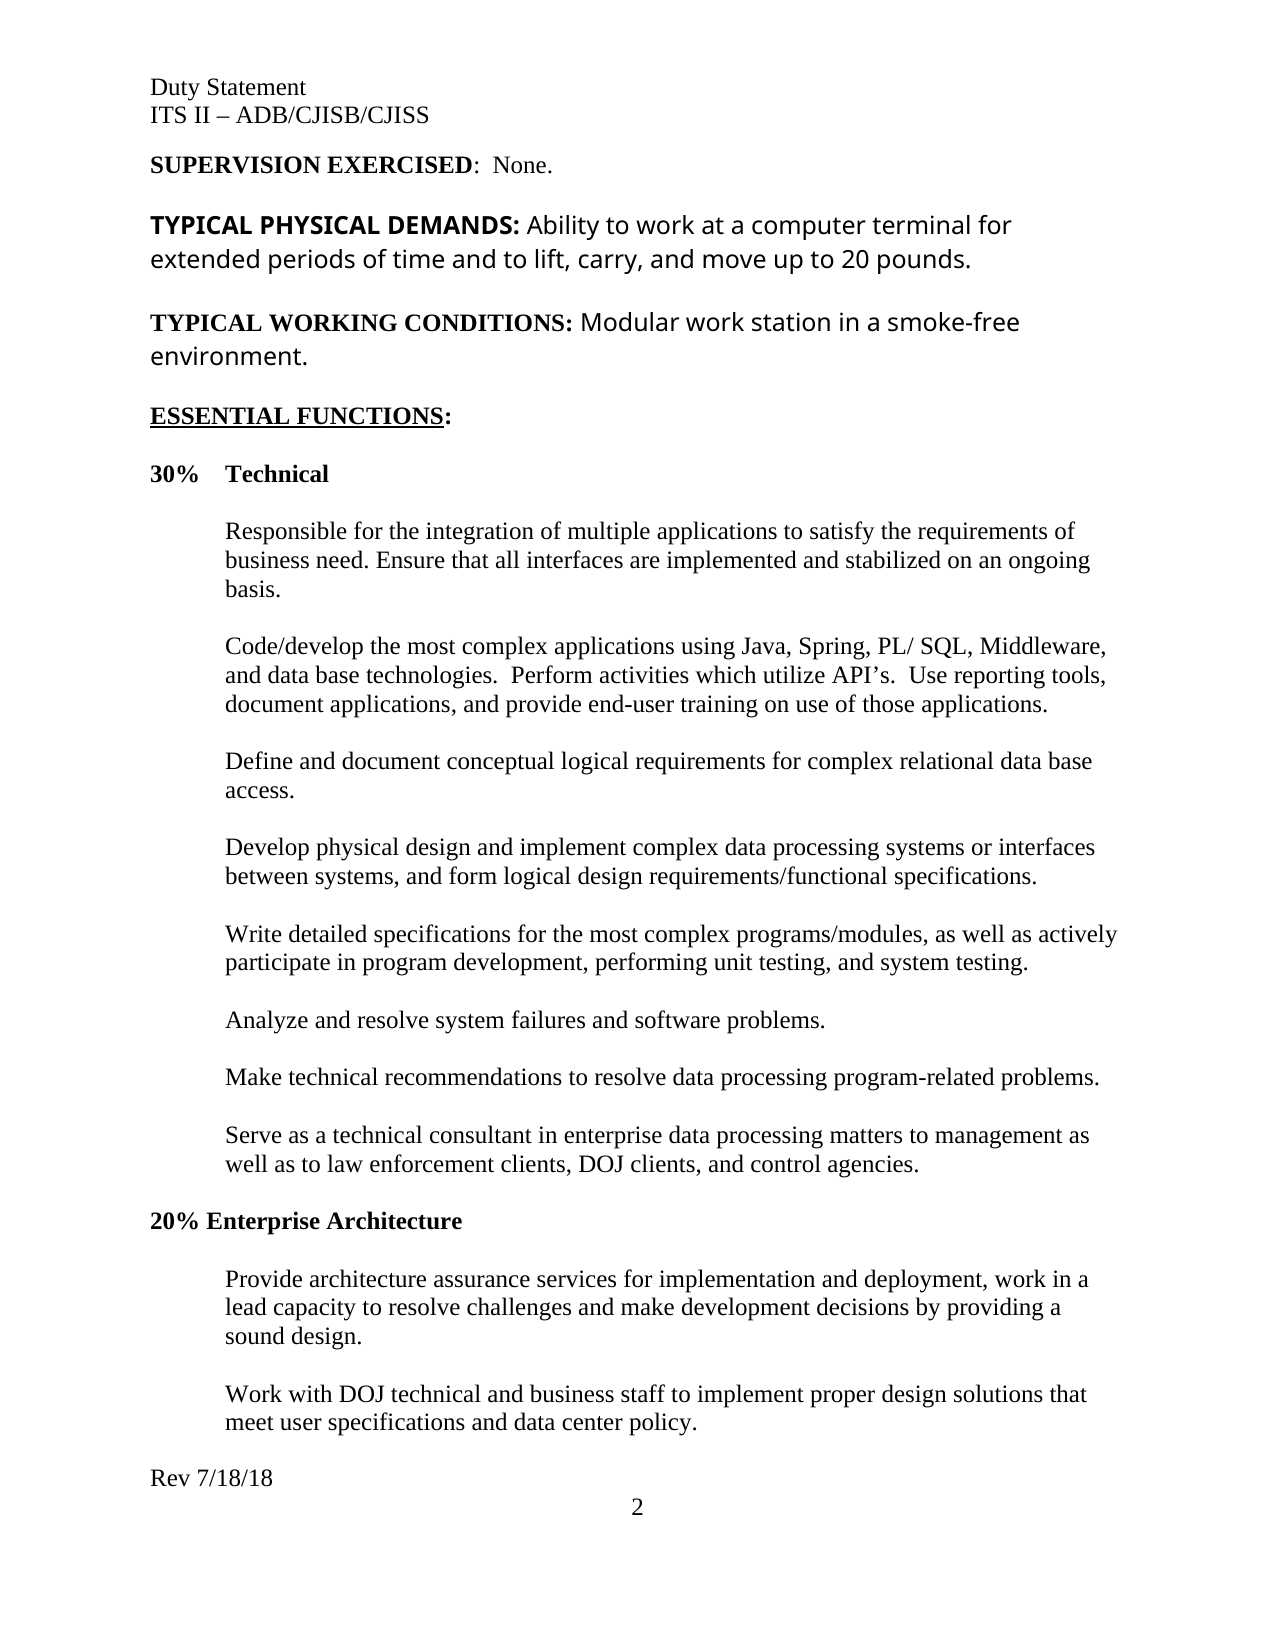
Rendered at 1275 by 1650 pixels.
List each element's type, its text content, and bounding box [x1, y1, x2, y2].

text Work with DOJ technical and business staff to implement proper design solutions that meet user specifications and data center policy. [225, 1379, 1125, 1436]
text Make technical recommendations to resolve data processing program-related problems. [225, 1062, 1125, 1091]
text SUPERVISION EXERCISED: None. [150, 150, 1125, 179]
text Provide architecture assurance services for implementation and deployment, work in a lead capacity to resolve challenges and make development decisions by providing a sound design. [225, 1264, 1125, 1350]
text Responsible for the integration of multiple applications to satisfy the requirements of business need. Ensure that all interfaces are implemented and stabilized on an ongoing basis. [225, 516, 1125, 602]
text Analyze and resolve system failures and software problems. [225, 1005, 1125, 1034]
text Develop physical design and implement complex data processing systems or interfaces between systems, and form logical design requirements/functional specifications. [225, 832, 1125, 890]
text Define and document conceptual logical requirements for complex relational data base access. [225, 746, 1125, 804]
text TYPICAL PHYSICAL DEMANDS: Ability to work at a computer terminal for extended periods of time and to lift, carry, and move up to 20 pounds. [150, 207, 1125, 276]
text Code/develop the most complex applications using Java, Spring, PL/ SQL, Middleware, and data base technologies. Perform activities which utilize API’s. Use reporting tools, document applications, and provide end-user training on use of those applications. [225, 631, 1125, 717]
text Write detailed specifications for the most complex programs/modules, as well as actively participate in program development, performing unit testing, and system testing. [225, 919, 1125, 976]
text TYPICAL WORKING CONDITIONS: Modular work station in a smoke-free environment. [150, 304, 1125, 372]
text Serve as a technical consultant in enterprise data processing matters to management as well as to law enforcement clients, DOJ clients, and control agencies. [225, 1120, 1125, 1177]
text 30% Technical [150, 459, 1125, 487]
text ESSENTIAL FUNCTIONS: [150, 401, 1125, 430]
text 20% Enterprise Architecture [150, 1206, 1125, 1235]
